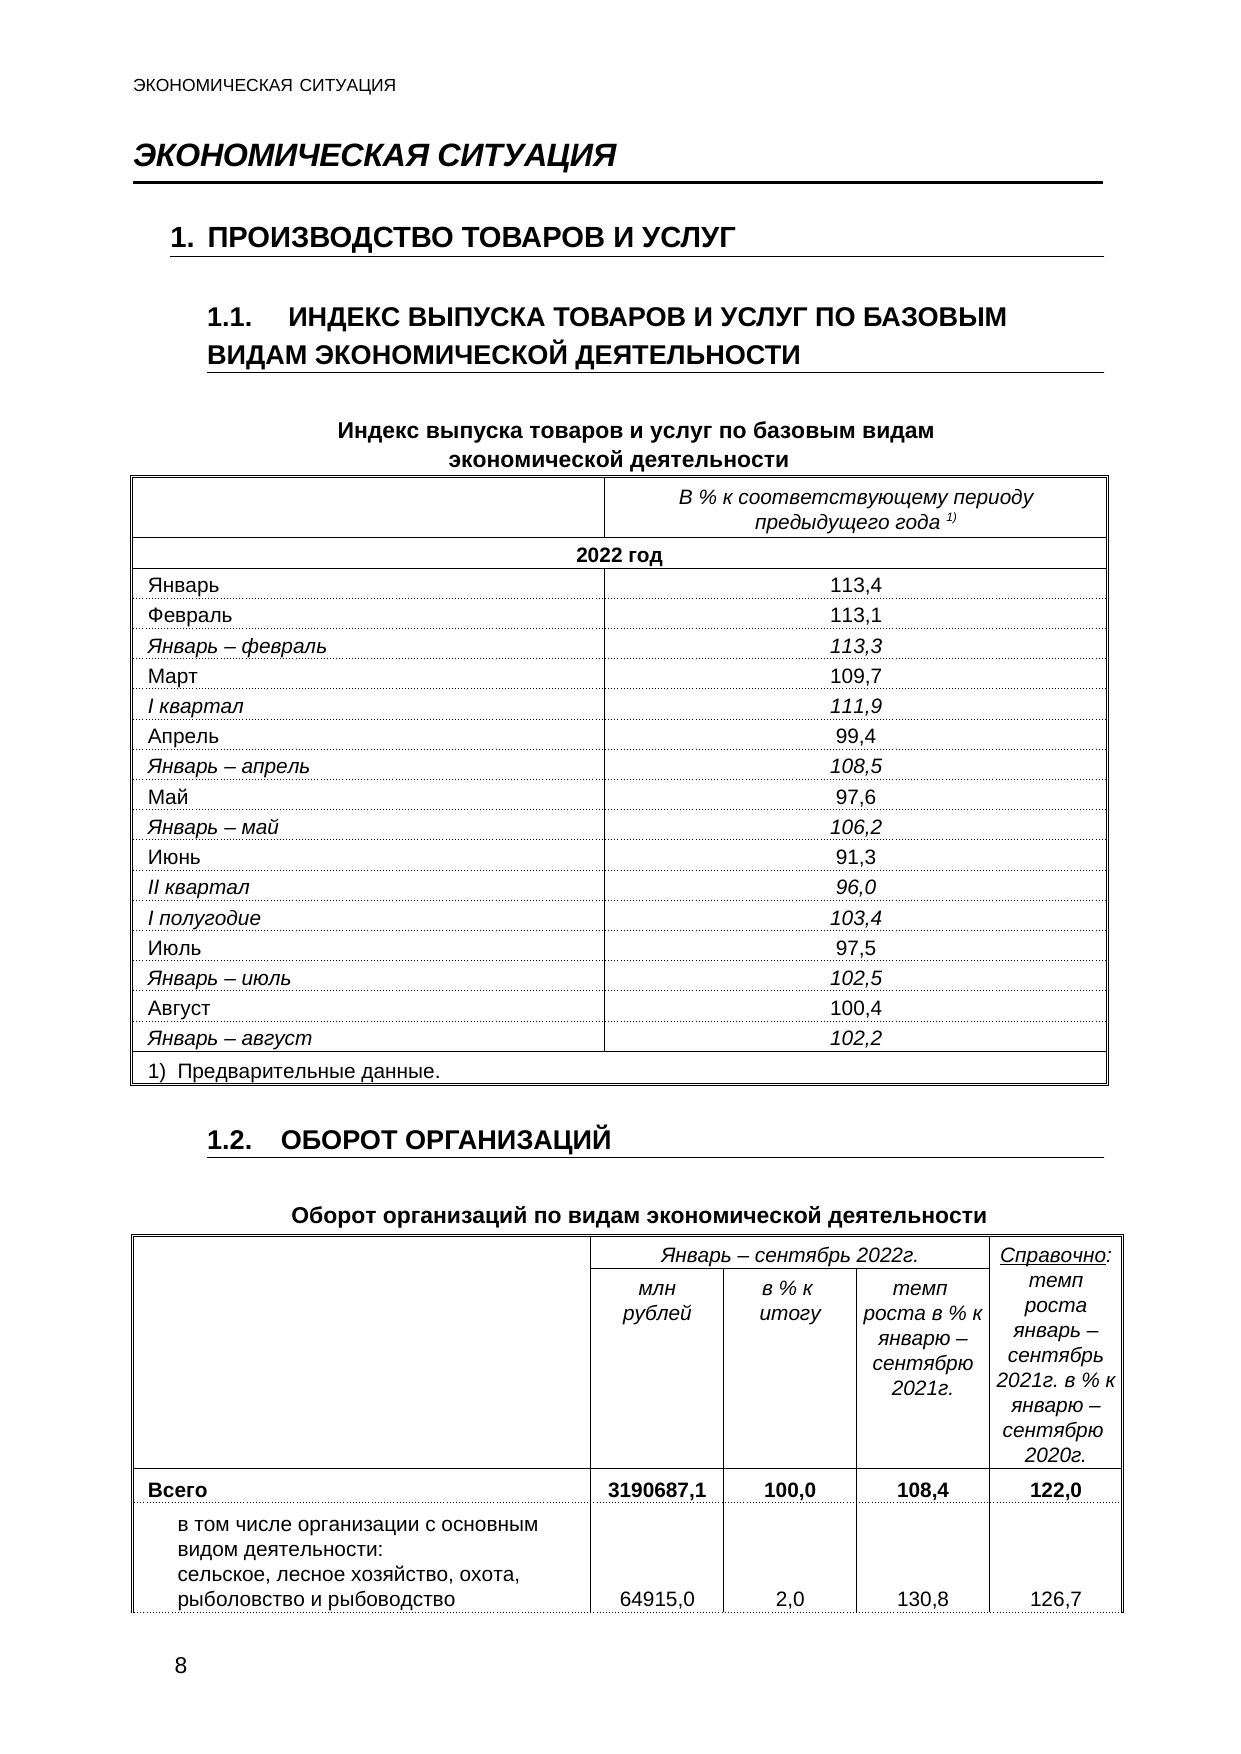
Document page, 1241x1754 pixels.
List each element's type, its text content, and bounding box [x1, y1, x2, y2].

table_cell 122,0 [990, 1469, 1121, 1502]
table_header [134, 1237, 590, 1468]
table_cell Январь – апрель [133, 749, 604, 779]
table_cell 96,0 [605, 870, 1106, 900]
table_cell 99,4 [605, 719, 1106, 749]
table_header Справочно: темп роста январь – сентябрь 2021г. в % к январю – сентябрю 2020г. [990, 1237, 1121, 1468]
table_cell Апрель [133, 719, 604, 749]
table_cell Предварительные данные. [133, 1052, 1106, 1083]
subtitle Производство товаров и услуг [170, 220, 1104, 256]
table_cell 108,4 [857, 1469, 989, 1502]
table_cell 91,3 [605, 839, 1106, 869]
table_cell 102,2 [605, 1021, 1106, 1051]
table_cell 100,0 [724, 1469, 856, 1502]
table_cell 97,6 [605, 779, 1106, 809]
table_cell в % к итогу [724, 1269, 856, 1468]
table_cell темп роста в % к январю – сентябрю 2021г. [857, 1269, 989, 1468]
table_cell 109,7 [605, 658, 1106, 688]
table_cell 2,0 [724, 1502, 856, 1612]
table_cell I полугодие [133, 900, 604, 930]
table_cell 103,4 [605, 900, 1106, 930]
table_cell II квартал [133, 870, 604, 900]
table_cell Всего [134, 1469, 590, 1502]
text Экономическая ситуация [133, 136, 1103, 181]
table_cell Май [133, 779, 604, 809]
table_cell Июль [133, 930, 604, 960]
table_cell 3190687,1 [591, 1469, 723, 1502]
table_header В % к соответствующему периоду предыдущего года 1) [605, 478, 1106, 537]
table_cell 2022 год [133, 538, 1106, 567]
subtitle Оборот организаций [207, 1124, 1104, 1157]
table_cell в том числе организации с основным видом деятельности: сельское, лесное хозяйство, охота, рыболовство и рыбоводство [134, 1502, 590, 1612]
table_cell 130,8 [857, 1502, 989, 1612]
table_cell 108,5 [605, 749, 1106, 779]
table_cell Январь – февраль [133, 628, 604, 658]
table_cell 100,4 [605, 990, 1106, 1021]
table_cell 102,5 [605, 960, 1106, 990]
table_cell Январь – июль [133, 960, 604, 990]
text Оборот организаций по видам экономической деятельности [133, 1202, 1104, 1228]
text Индекс выпуска товаров и услуг по базовым видам экономической деятельности [133, 417, 1104, 472]
table_cell Январь – август [133, 1021, 604, 1051]
table_cell 97,5 [605, 930, 1106, 960]
table_cell 126,7 [990, 1502, 1121, 1612]
table_header Январь – сентябрь 2022г. [591, 1237, 989, 1268]
table_cell Январь [133, 569, 604, 598]
table_cell Март [133, 658, 604, 688]
table_cell млн рублей [591, 1269, 723, 1468]
table_cell 113,4 [605, 569, 1106, 598]
table_header [133, 478, 604, 537]
table_cell Август [133, 990, 604, 1021]
table_cell I квартал [133, 688, 604, 718]
table_cell 64915,0 [591, 1502, 723, 1612]
table_cell Февраль [133, 598, 604, 628]
table_cell 111,9 [605, 688, 1106, 718]
table_cell 113,1 [605, 598, 1106, 628]
table_cell 106,2 [605, 809, 1106, 839]
table_cell Июнь [133, 839, 604, 869]
subtitle Индекс выпуска товаров и услуг по базовым видам экономической деятельности [207, 301, 1104, 372]
table_cell 113,3 [605, 628, 1106, 658]
table_cell Январь – май [133, 809, 604, 839]
